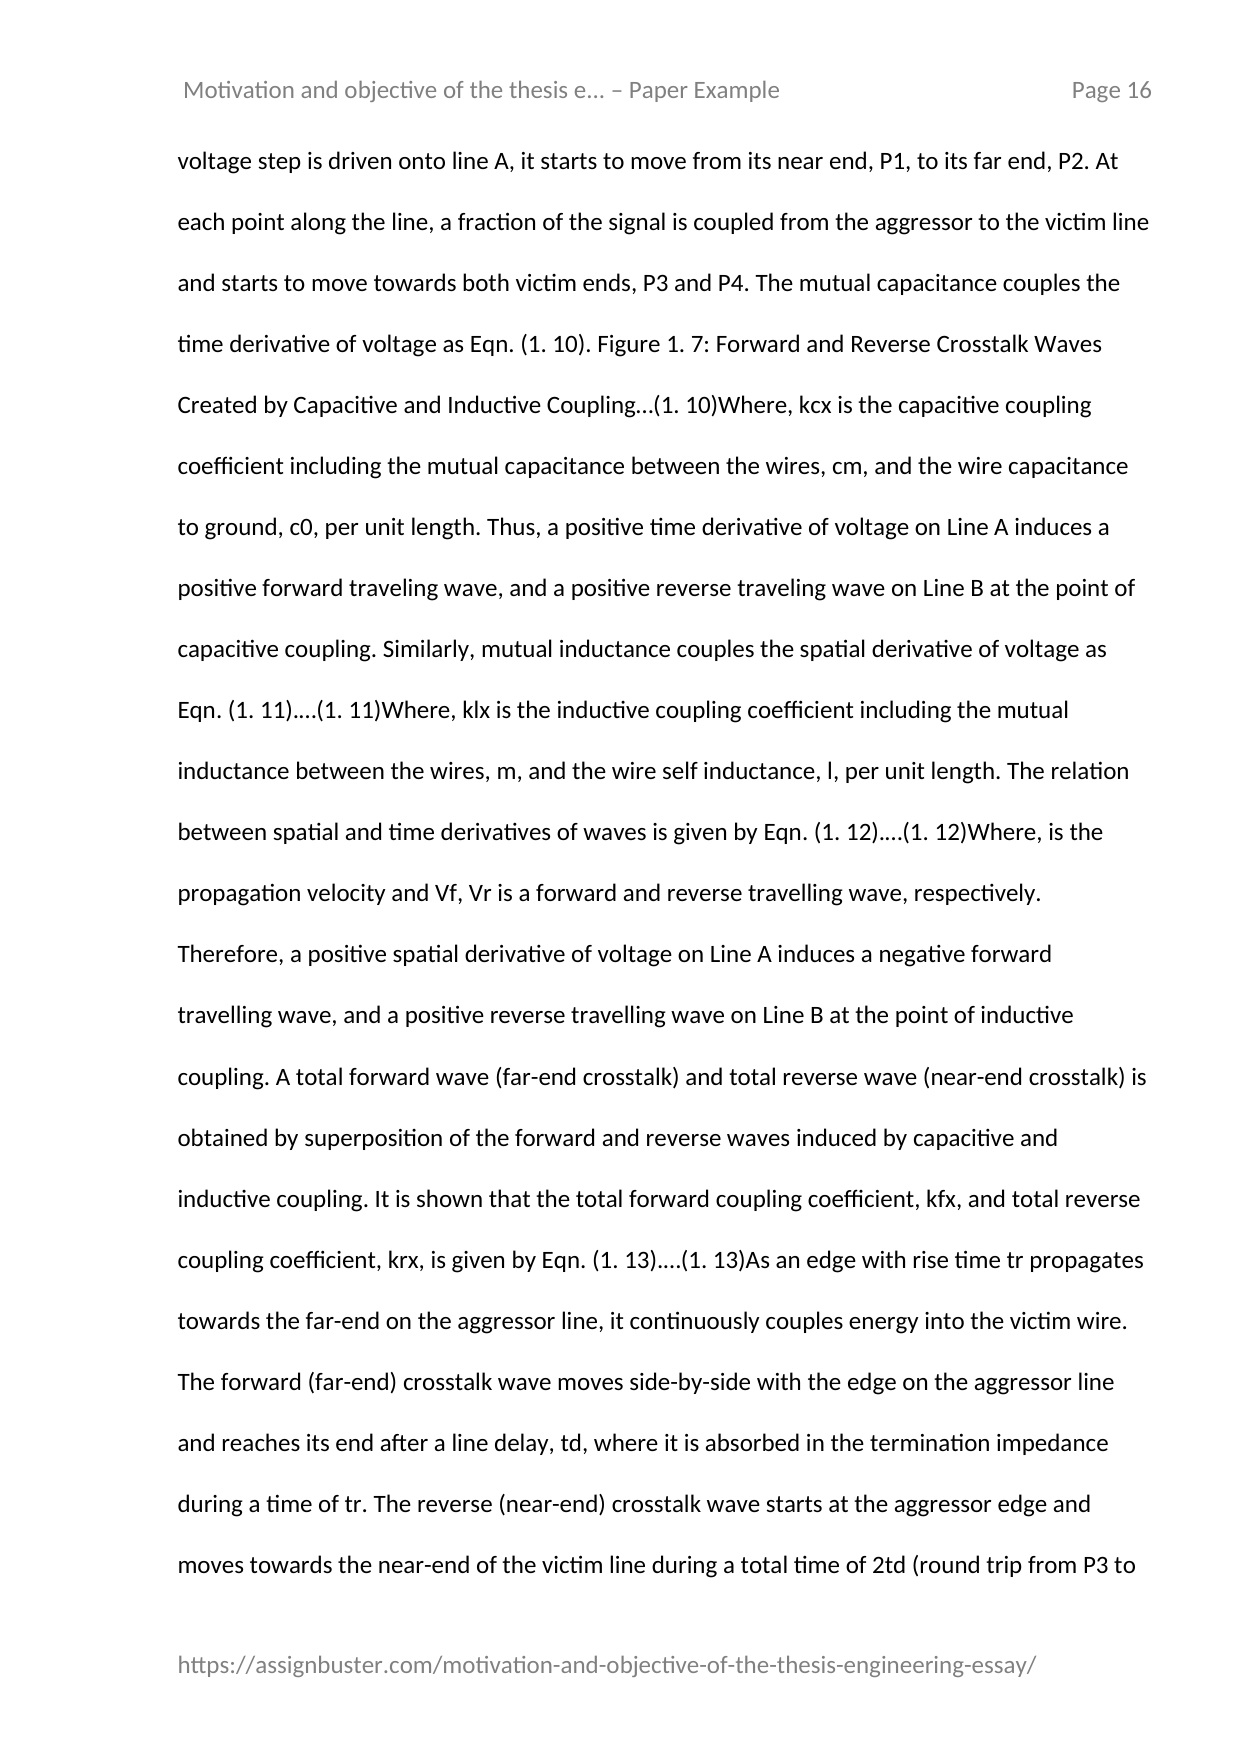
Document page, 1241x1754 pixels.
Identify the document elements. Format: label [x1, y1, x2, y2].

text [177, 145, 1152, 1579]
